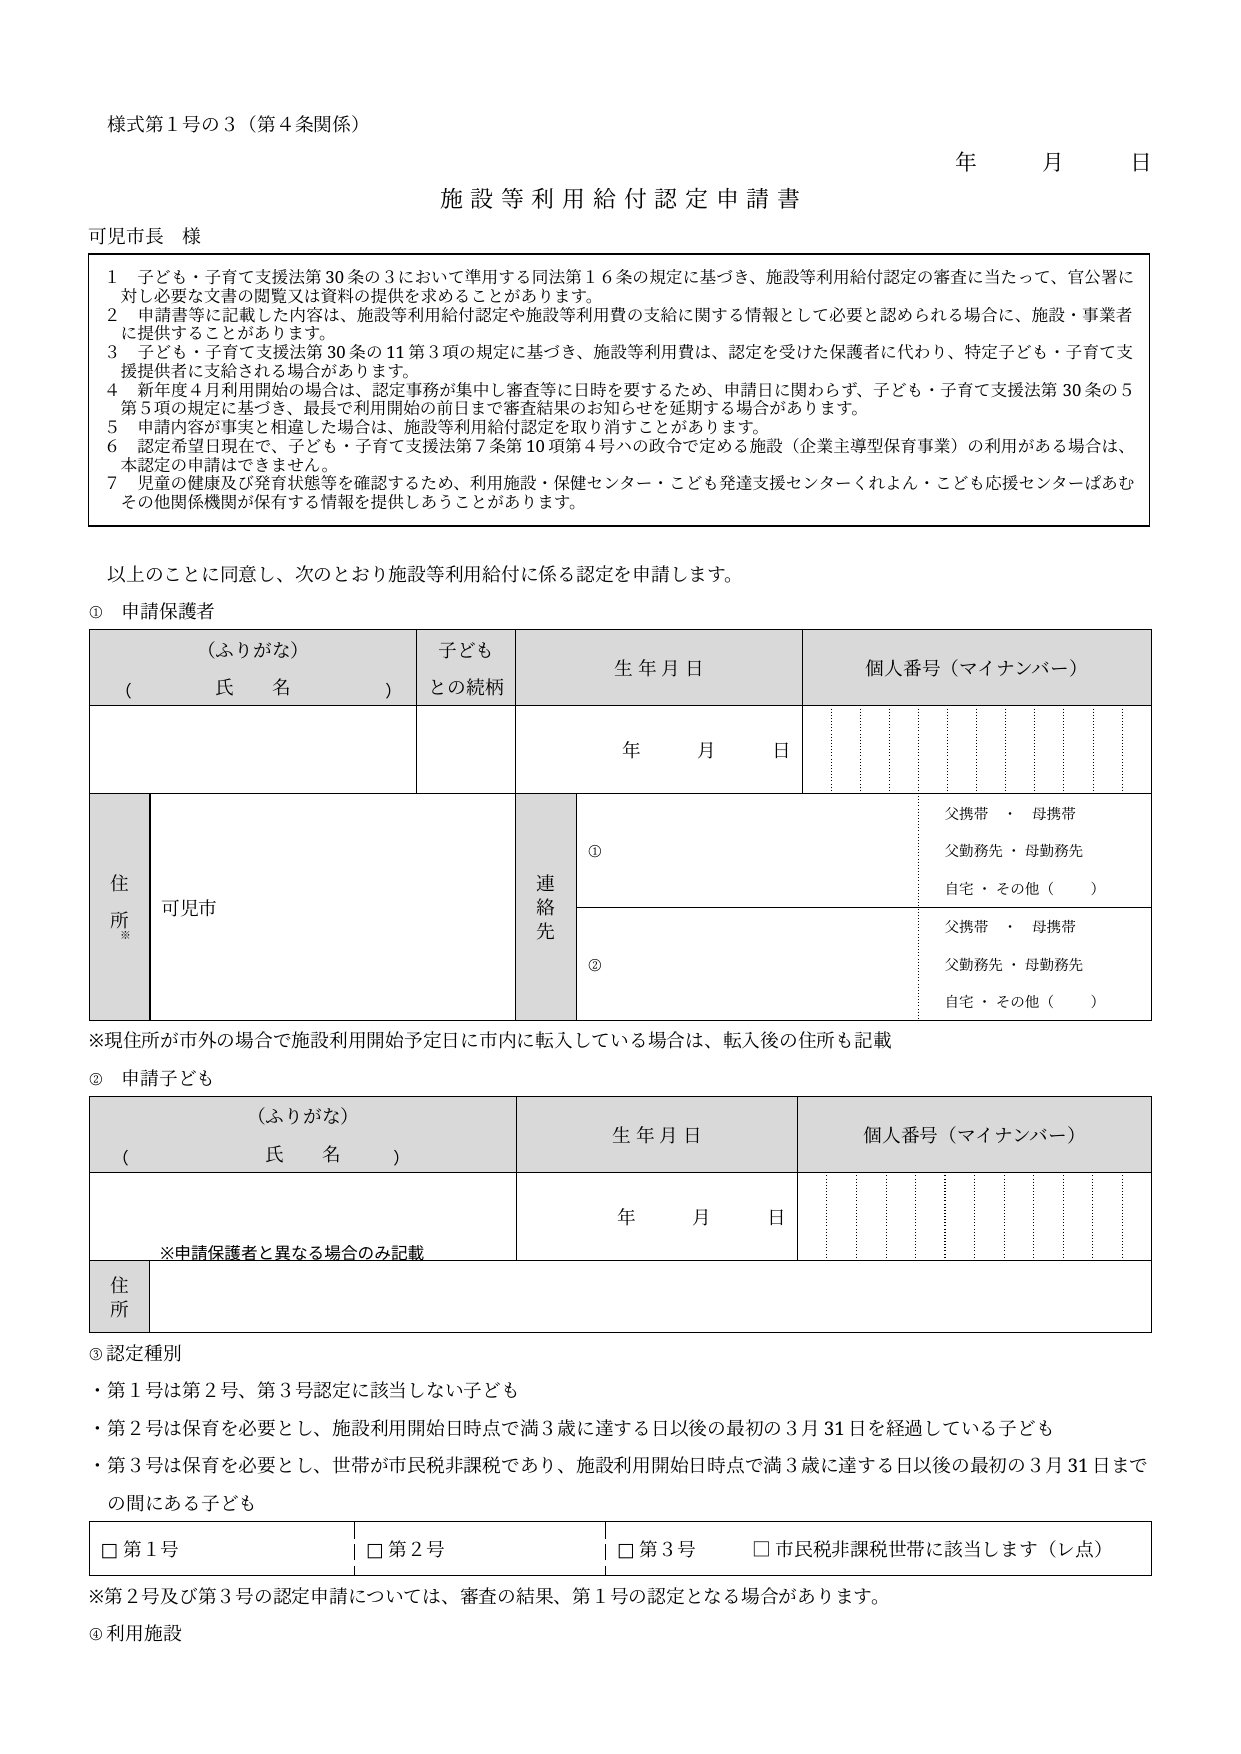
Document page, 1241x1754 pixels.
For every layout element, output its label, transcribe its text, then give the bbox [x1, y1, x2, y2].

table_cell [1122, 1173, 1151, 1260]
table_header □ 第３号 □ 市民税非課税世帯に該当します（レ点） [606, 1522, 1151, 1575]
table_cell 住 所※ [90, 794, 149, 1020]
text ④利用施設 [89, 1614, 1152, 1651]
table_cell [1006, 706, 1035, 793]
text 可児市長 様 [89, 217, 1152, 254]
table_cell [827, 1173, 856, 1260]
table_cell 住 所 [90, 1261, 149, 1332]
table_cell [975, 1173, 1004, 1260]
text 施設等利用給付認定申請書 [89, 179, 1152, 217]
table_cell [860, 706, 889, 793]
table_header （ふりがな） 氏 名 [90, 1097, 516, 1172]
table_header 個人番号（マイナンバー） [803, 630, 1151, 705]
table_header 生年月日 [516, 630, 802, 705]
text ※第２号及び第３号の認定申請については、審査の結果、第１号の認定となる場合があります。 [89, 1576, 1152, 1614]
table_cell 可児市 [151, 794, 515, 1020]
table_cell [916, 1173, 945, 1260]
table_header 子ども との続柄 [417, 630, 515, 705]
table_cell [1093, 1173, 1122, 1260]
table_cell [90, 1173, 516, 1260]
table_cell ① [577, 794, 918, 907]
text 年 月 日 [89, 142, 1152, 179]
text ① 申請保護者 [89, 592, 1152, 629]
table_cell [803, 706, 831, 793]
table_cell [1093, 706, 1122, 793]
table_header 生年月日 [517, 1097, 797, 1172]
table_cell [945, 1173, 974, 1260]
text ・第１号は第２号、第３号認定に該当しない子ども [89, 1371, 1152, 1408]
table_cell [1064, 706, 1093, 793]
text ・第２号は保育を必要とし、施設利用開始日時点で満３歳に達する日以後の最初の３月31日を経過している子ども [89, 1408, 1152, 1446]
text 様式第１号の３（第４条関係） [89, 104, 1152, 142]
table_cell 年 月 日 [517, 1173, 797, 1260]
table_header （ふりがな） 氏 名 [90, 630, 416, 705]
table_cell 連 絡 先 [516, 794, 576, 1020]
table_cell [1035, 706, 1064, 793]
text ③認定種別 [89, 1333, 1152, 1371]
table_header 個人番号（マイナンバー） [798, 1097, 1151, 1172]
table_cell 父携帯 ・ 母携帯 父勤務先 ・ 母勤務先 自宅 ・ その他（ ） [919, 794, 1151, 907]
text ② 申請子ども [89, 1059, 1152, 1096]
table_cell [948, 706, 977, 793]
table_header □ 第２号 [355, 1522, 606, 1575]
text ※現住所が市外の場合で施設利用開始予定日に市内に転入している場合は、転入後の住所も記載 [89, 1021, 1152, 1059]
table_cell [919, 706, 948, 793]
table_cell [90, 706, 416, 793]
table_cell [890, 706, 918, 793]
table_cell [1004, 1173, 1033, 1260]
table_cell [1063, 1173, 1093, 1260]
table_cell 父携帯 ・ 母携帯 父勤務先 ・ 母勤務先 自宅 ・ その他（ ） [919, 908, 1151, 1020]
table_cell [417, 706, 515, 793]
text ・第３号は保育を必要とし、世帯が市民税非課税であり、施設利用開始日時点で満３歳に達する日以後の最初の３月31日までの間にある子ども [89, 1446, 1152, 1521]
table_cell [831, 706, 860, 793]
table_header □ 第１号 [90, 1522, 354, 1575]
table_cell 年 月 日 [516, 706, 802, 793]
table_cell [150, 1261, 1151, 1332]
table_cell [886, 1173, 916, 1260]
table_cell [1122, 706, 1151, 793]
text 以上のことに同意し、次のとおり施設等利用給付に係る認定を申請します。 [89, 554, 1152, 592]
table_cell [856, 1173, 886, 1260]
table_cell [1034, 1173, 1063, 1260]
table_cell ② [577, 908, 918, 1020]
table_cell [977, 706, 1006, 793]
table_cell [798, 1173, 827, 1260]
